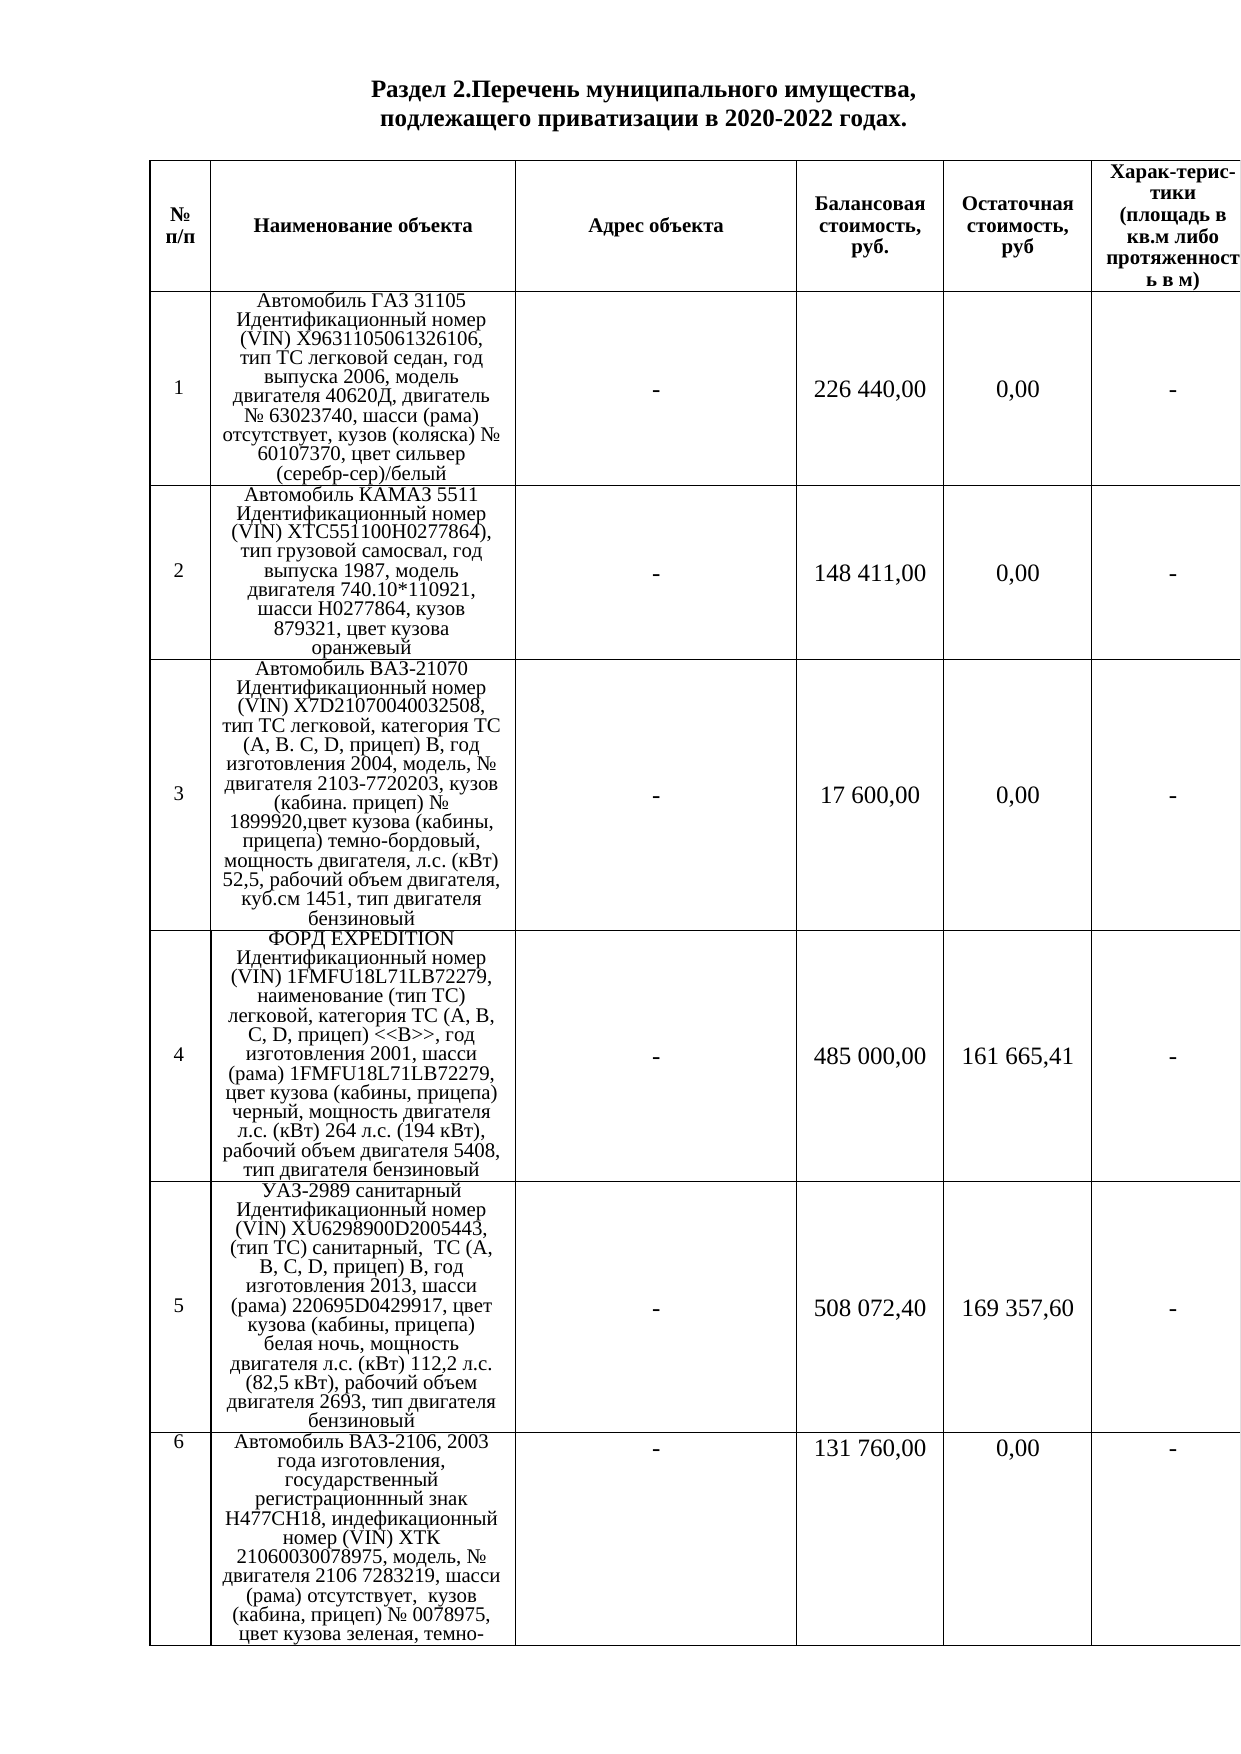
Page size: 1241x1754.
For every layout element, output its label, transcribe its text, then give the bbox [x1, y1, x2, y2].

table_header Харак-терис-тики (площадь в кв.м либо протяженность в м) [1092, 161, 1240, 291]
table_cell 169 357,60 [944, 1182, 1091, 1432]
table_cell 0,00 [944, 292, 1091, 484]
table_cell 161 665,41 [944, 931, 1091, 1181]
table_cell 4 [151, 931, 210, 1181]
table_cell 5 [151, 1182, 210, 1432]
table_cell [212, 1433, 515, 1645]
table_cell - [1092, 292, 1240, 484]
table_cell 508 072,40 [797, 1182, 943, 1432]
table_cell УАЗ-2989 санитарный Идентификационный номер (VIN) XU6298900D2005443, (тип ТС) санитарный, ТС (А, В, С, D, прицеп) B, год изготовления 2013, шасси (рама) 220695D0429917, цвет кузова (кабины, прицепа) белая ночь, мощность двигателя л.с. (кВт) 112,2 л.с. (82,5 кВт), рабочий объем двигателя 2693, тип двигателя бензиновый [212, 1182, 515, 1432]
table_header Наименование объекта [211, 161, 515, 291]
text подлежащего приватизации в 2020-2022 годах. [150, 103, 1137, 131]
table_cell - [1092, 1433, 1240, 1645]
table_header Балансовая стоимость, руб. [797, 161, 943, 291]
table_cell - [1092, 486, 1240, 659]
table_header Остаточная стоимость, руб [944, 161, 1091, 291]
table_cell - [516, 486, 796, 659]
table_cell - [1092, 1182, 1240, 1432]
table_cell - [516, 292, 796, 484]
table_cell - [1092, 931, 1240, 1181]
table_cell - [1092, 660, 1240, 929]
table_cell 6 [151, 1433, 210, 1645]
table_cell - [516, 660, 796, 929]
table_cell 485 000,00 [797, 931, 943, 1181]
table_cell 2 [151, 486, 210, 659]
table_cell 17 600,00 [797, 660, 943, 929]
table_cell 0,00 [944, 486, 1091, 659]
table_cell 0,00 [944, 1433, 1091, 1645]
table_cell 0,00 [944, 660, 1091, 929]
table_cell ФОРД EXPEDITION Идентификационный номер (VIN) 1FMFU18L71LB72279, наименование (тип ТС) легковой, категория ТС (А, В, С, D, прицеп) <<B>>, год изготовления 2001, шасси (рама) 1FMFU18L71LB72279, цвет кузова (кабины, прицепа) черный, мощность двигателя л.с. (кВт) 264 л.с. (194 кВт), рабочий объем двигателя 5408, тип двигателя бензиновый [212, 931, 515, 1181]
table_cell 148 411,00 [797, 486, 943, 659]
table_cell Автомобиль ВАЗ-21070 Идентификационный номер (VIN) Х7D21070040032508, тип ТС легковой, категория ТС (А, В. С, D, прицеп) В, год изготовления 2004, модель, № двигателя 2103-7720203, кузов (кабина. прицеп) № 1899920,цвет кузова (кабины, прицепа) темно-бордовый, мощность двигателя, л.с. (кВт) 52,5, рабочий объем двигателя, куб.см 1451, тип двигателя бензиновый [211, 660, 515, 929]
table_cell - [516, 1182, 796, 1432]
table_cell 131 760,00 [797, 1433, 943, 1645]
table_cell 226 440,00 [797, 292, 943, 484]
table_cell Автомобиль ГАЗ 31105 Идентификационный номер (VIN) Х9631105061326106, тип ТС легковой седан, год выпуска 2006, модель двигателя 40620Д, двигатель № 63023740, шасси (рама) отсутствует, кузов (коляска) № 60107370, цвет сильвер (серебр-сер)/белый [211, 292, 515, 484]
table_header Адрес объекта [516, 161, 796, 291]
table_cell 1 [151, 292, 210, 484]
text Раздел 2.Перечень муниципального имущества, [150, 74, 1137, 103]
table_cell Автомобиль КАМАЗ 5511 Идентификационный номер (VIN) ХТС551100Н0277864), тип грузовой самосвал, год выпуска 1987, модель двигателя 740.10*110921, шасси Н0277864, кузов 879321, цвет кузова оранжевый [211, 486, 515, 659]
table_cell 3 [151, 660, 210, 929]
table_header № п/п [151, 161, 210, 291]
table_cell - [516, 1433, 796, 1645]
table_cell - [516, 931, 796, 1181]
